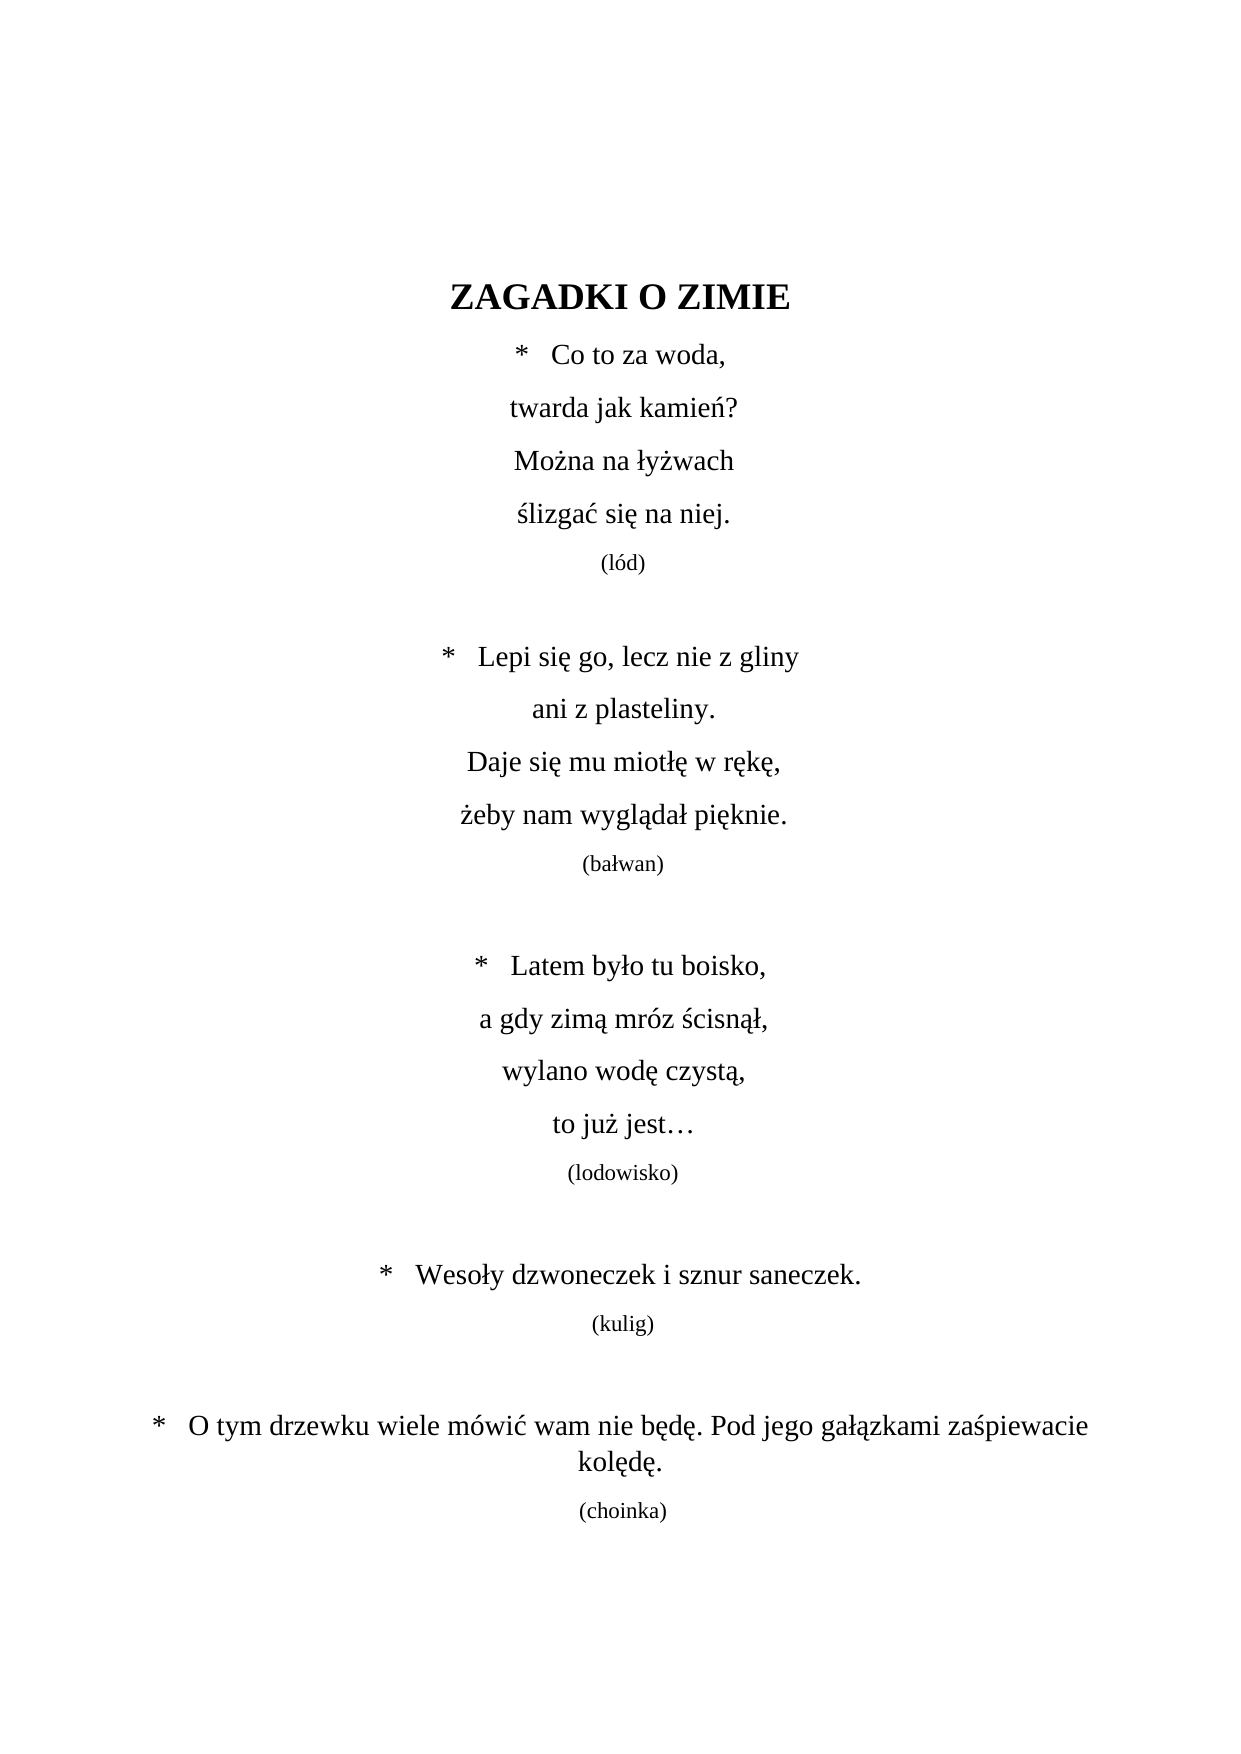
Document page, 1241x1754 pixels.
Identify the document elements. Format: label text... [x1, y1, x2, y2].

text Można na łyżwach [148, 443, 1093, 476]
text * O tym drzewku wiele mówić wam nie będę. Pod jego gałązkami zaśpiewacie kolędę. [148, 1408, 1093, 1477]
text a gdy zimą mróz ścisnął, [148, 1001, 1093, 1034]
text żeby nam wyglądał pięknie. [148, 797, 1093, 831]
text * Latem było tu boisko, [148, 948, 1093, 981]
text ZAGADKI O ZIMIE [148, 274, 1093, 317]
text (choinka) [148, 1497, 1093, 1523]
text wylano wodę czystą, [148, 1053, 1093, 1087]
text (bałwan) [148, 850, 1093, 876]
text (lodowisko) [148, 1159, 1093, 1186]
text * Lepi się go, lecz nie z gliny [148, 639, 1093, 672]
text (kulig) [148, 1310, 1093, 1336]
text * Co to za woda, [148, 337, 1093, 371]
text (lód) [148, 548, 1093, 575]
text * Wesoły dzwoneczek i sznur saneczek. [148, 1257, 1093, 1291]
text Daje się mu miotłę w rękę, [148, 744, 1093, 778]
text ani z plasteliny. [148, 692, 1093, 725]
text ślizgać się na niej. [148, 496, 1093, 529]
text to już jest… [148, 1106, 1093, 1140]
text twarda jak kamień? [148, 390, 1093, 424]
